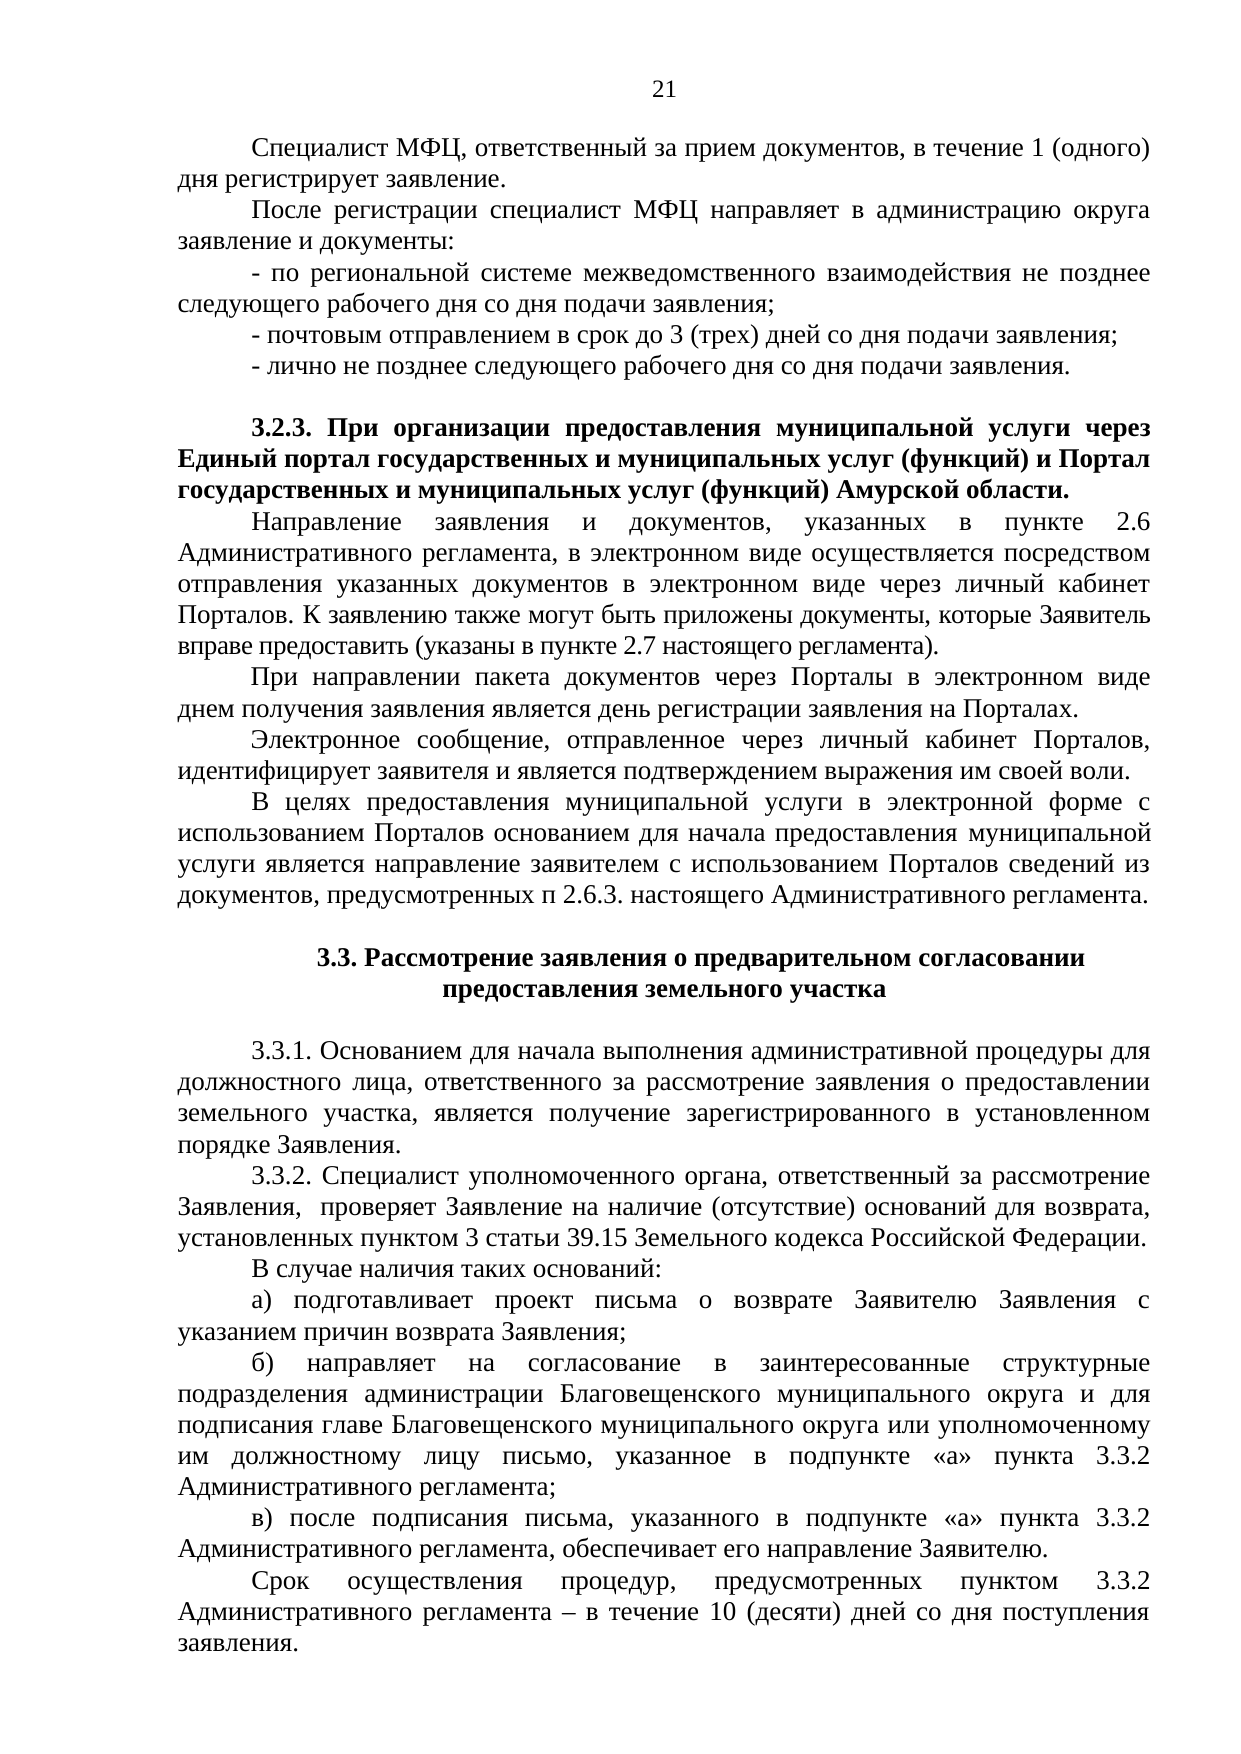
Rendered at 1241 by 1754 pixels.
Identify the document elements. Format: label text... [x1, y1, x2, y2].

text Специалист МФЦ, ответственный за прием документов, в течение 1 (одного) дня регистрирует заявление. [177, 131, 1152, 193]
text При направлении пакета документов через Порталы в электронном виде днем получения заявления является день регистрации заявления на Порталах. [177, 661, 1152, 723]
text 3.3. Рассмотрение заявления о предварительном согласовании предоставления земельного участка [177, 941, 1152, 1003]
text 3.3.1. Основанием для начала выполнения административной процедуры для должностного лица, ответственного за рассмотрение заявления о предоставлении земельного участка, является получение зарегистрированного в установленном порядке Заявления. [177, 1034, 1152, 1159]
text - почтовым отправлением в срок до 3 (трех) дней со дня подачи заявления; [177, 318, 1152, 349]
text в) после подписания письма, указанного в подпункте «а» пункта 3.3.2 Административного регламента, обеспечивает его направление Заявителю. [177, 1501, 1152, 1564]
text - по региональной системе межведомственного взаимодействия не позднее следующего рабочего дня со дня подачи заявления; [177, 256, 1152, 318]
text После регистрации специалист МФЦ направляет в администрацию округа заявление и документы: [177, 193, 1152, 256]
text Электронное сообщение, отправленное через личный кабинет Порталов, идентифицирует заявителя и является подтверждением выражения им своей воли. [177, 723, 1152, 785]
text 3.2.3. При организации предоставления муниципальной услуги через Единый портал государственных и муниципальных услуг (функций) и Портал государственных и муниципальных услуг (функций) Амурской области. [177, 411, 1152, 505]
text Направление заявления и документов, указанных в пункте 2.6 Административного регламента, в электронном виде осуществляется посредством отправления указанных документов в электронном виде через личный кабинет Порталов. К заявлению также могут быть приложены документы, которые Заявитель вправе предоставить (указаны в пункте 2.7 настоящего регламента). [177, 505, 1152, 661]
text 3.3.2. Специалист уполномоченного органа, ответственный за рассмотрение Заявления, проверяет Заявление на наличие (отсутствие) оснований для возврата, установленных пунктом 3 статьи 39.15 Земельного кодекса Российской Федерации. [177, 1159, 1152, 1252]
text - лично не позднее следующего рабочего дня со дня подачи заявления. [177, 349, 1152, 380]
text а) подготавливает проект письма о возврате Заявителю Заявления с указанием причин возврата Заявления; [177, 1283, 1152, 1346]
text В случае наличия таких оснований: [177, 1252, 1152, 1283]
text б) направляет на согласование в заинтересованные структурные подразделения администрации Благовещенского муниципального округа и для подписания главе Благовещенского муниципального округа или уполномоченному им должностному лицу письмо, указанное в подпункте «а» пункта 3.3.2 Административного регламента; [177, 1346, 1152, 1501]
text Срок осуществления процедур, предусмотренных пунктом 3.3.2 Административного регламента – в течение 10 (десяти) дней со дня поступления заявления. [177, 1564, 1152, 1657]
text В целях предоставления муниципальной услуги в электронной форме с использованием Порталов основанием для начала предоставления муниципальной услуги является направление заявителем с использованием Порталов сведений из документов, предусмотренных п 2.6.3. настоящего Административного регламента. [177, 785, 1152, 910]
